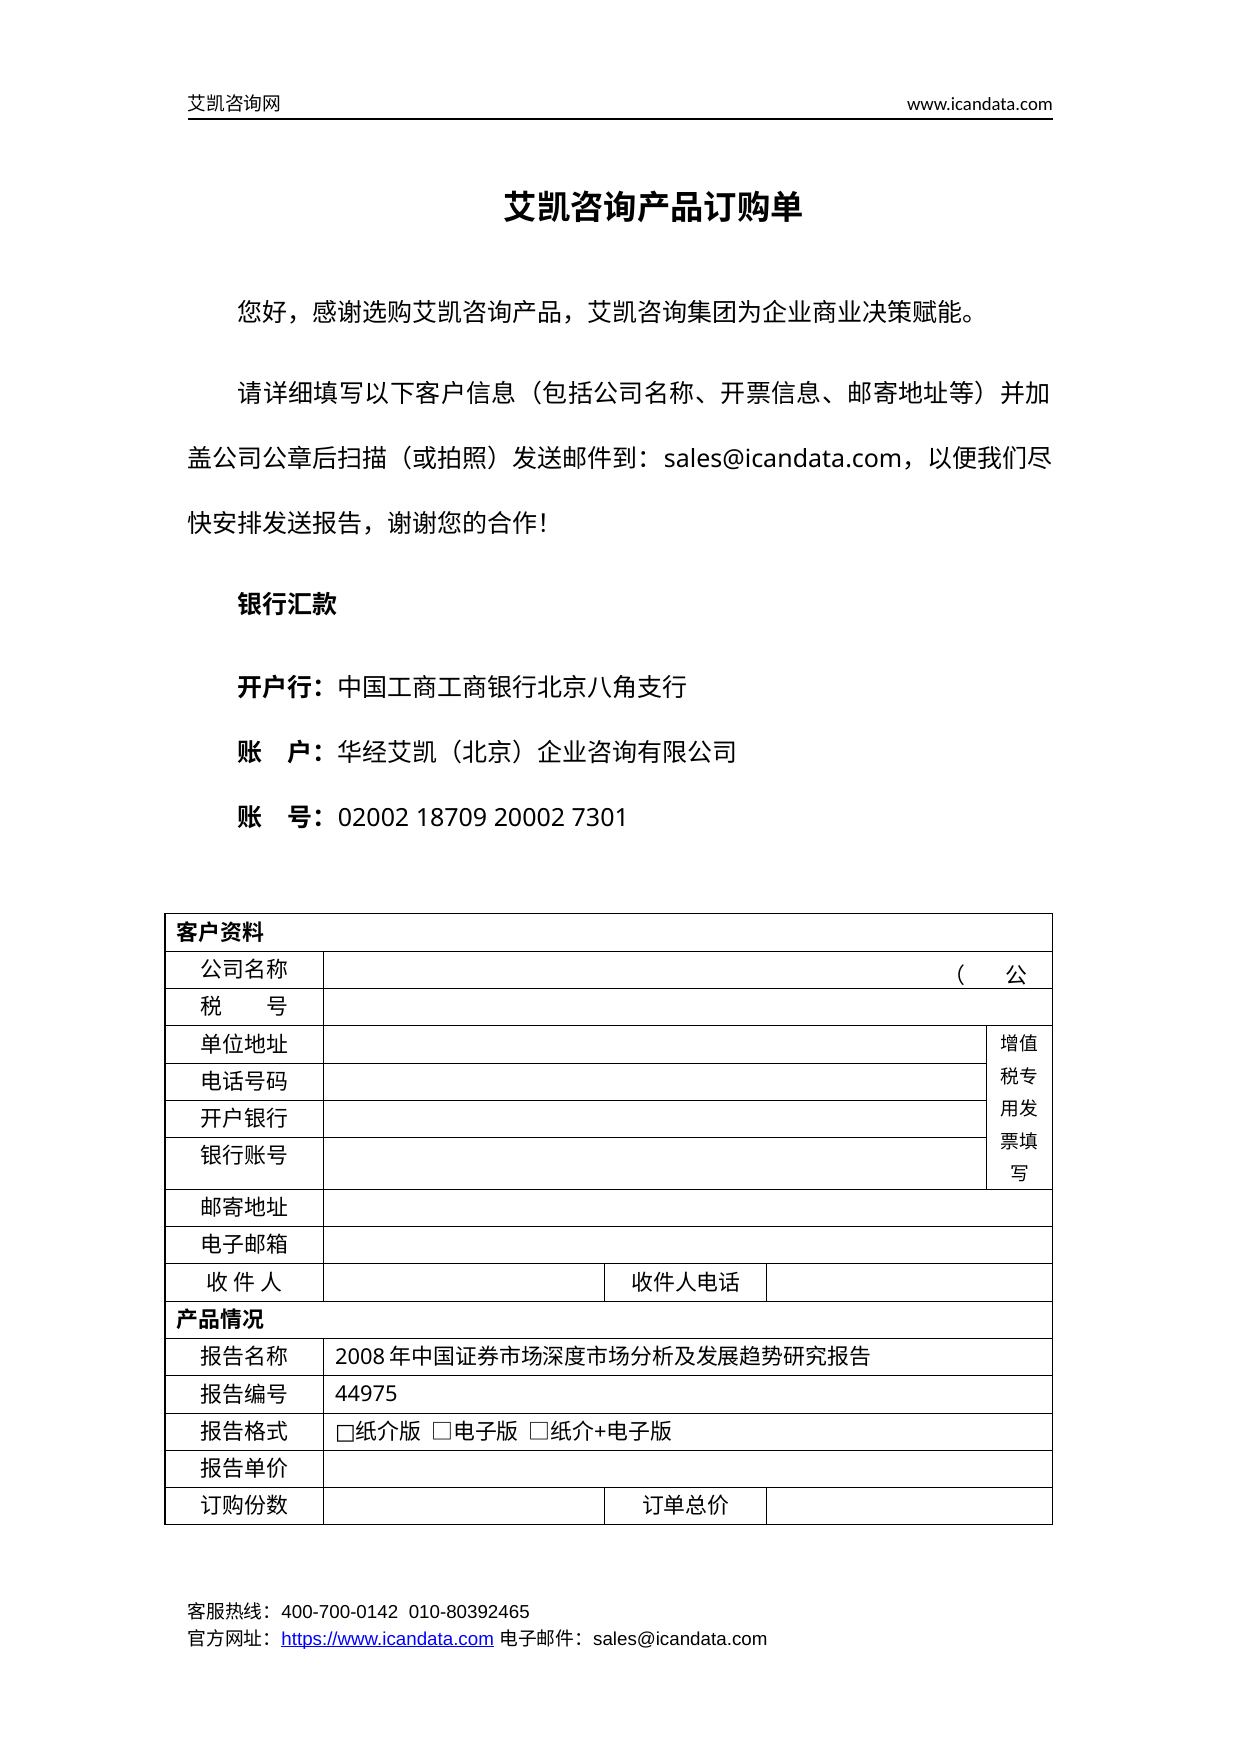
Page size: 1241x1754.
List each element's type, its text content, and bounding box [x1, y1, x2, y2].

text 银行汇款 [187, 570, 1053, 635]
table_cell [324, 1451, 1052, 1487]
table_cell 订购份数 [166, 1488, 323, 1524]
table_cell [767, 1264, 1052, 1301]
text 请详细填写以下客户信息（包括公司名称、开票信息、邮寄地址等）并加盖公司公章后扫描（或拍照）发送邮件到：sales@icandata.com，以便我们尽快安排发送报告，谢谢您的合作！ [187, 359, 1053, 554]
table_cell 报告格式 [166, 1414, 323, 1450]
table_cell [324, 1227, 1052, 1263]
table_cell [324, 1138, 986, 1189]
table_cell [324, 989, 1052, 1025]
table_cell □纸介版 □电子版 □纸介+电子版 [324, 1414, 1052, 1450]
table_cell 订单总价 [605, 1488, 766, 1524]
table_cell 44975 [324, 1376, 1052, 1412]
table_cell 邮寄地址 [166, 1190, 323, 1226]
table_cell 增值税专用发票填写 [987, 1026, 1052, 1189]
table_header 客户资料 [166, 914, 1052, 951]
text 您好，感谢选购艾凯咨询产品，艾凯咨询集团为企业商业决策赋能。 [187, 278, 1053, 343]
table_cell 公司名称 [166, 952, 323, 988]
text 艾凯咨询产品订购单 [187, 172, 1053, 237]
table_cell 报告单价 [166, 1451, 323, 1487]
text 开户行：中国工商工商银行北京八角支行 [187, 653, 1053, 718]
text 账 号：02002 18709 20002 7301 [187, 783, 1053, 848]
table_cell 电话号码 [166, 1064, 323, 1100]
table_cell 产品情况 [166, 1302, 1052, 1338]
table_cell 报告编号 [166, 1376, 323, 1412]
table_cell [767, 1488, 1052, 1524]
table_cell [324, 1190, 1052, 1226]
table_cell [324, 952, 1052, 988]
table_cell [324, 1488, 604, 1524]
table_cell 单位地址 [166, 1026, 323, 1062]
table_cell 收 件 人 [166, 1264, 323, 1301]
table_cell 电子邮箱 [166, 1227, 323, 1263]
table_cell 收件人电话 [605, 1264, 766, 1301]
table_cell 报告名称 [166, 1339, 323, 1375]
table_cell 税 号 [166, 989, 323, 1025]
text 账 户：华经艾凯（北京）企业咨询有限公司 [187, 718, 1053, 783]
table_cell 开户银行 [166, 1101, 323, 1137]
table_cell 2008年中国证券市场深度市场分析及发展趋势研究报告 [324, 1339, 1052, 1375]
table_cell [324, 1101, 986, 1137]
table_cell [324, 1026, 986, 1062]
table_cell [324, 1064, 986, 1100]
table_cell 银行账号 [166, 1138, 323, 1189]
table_cell [324, 1264, 604, 1301]
